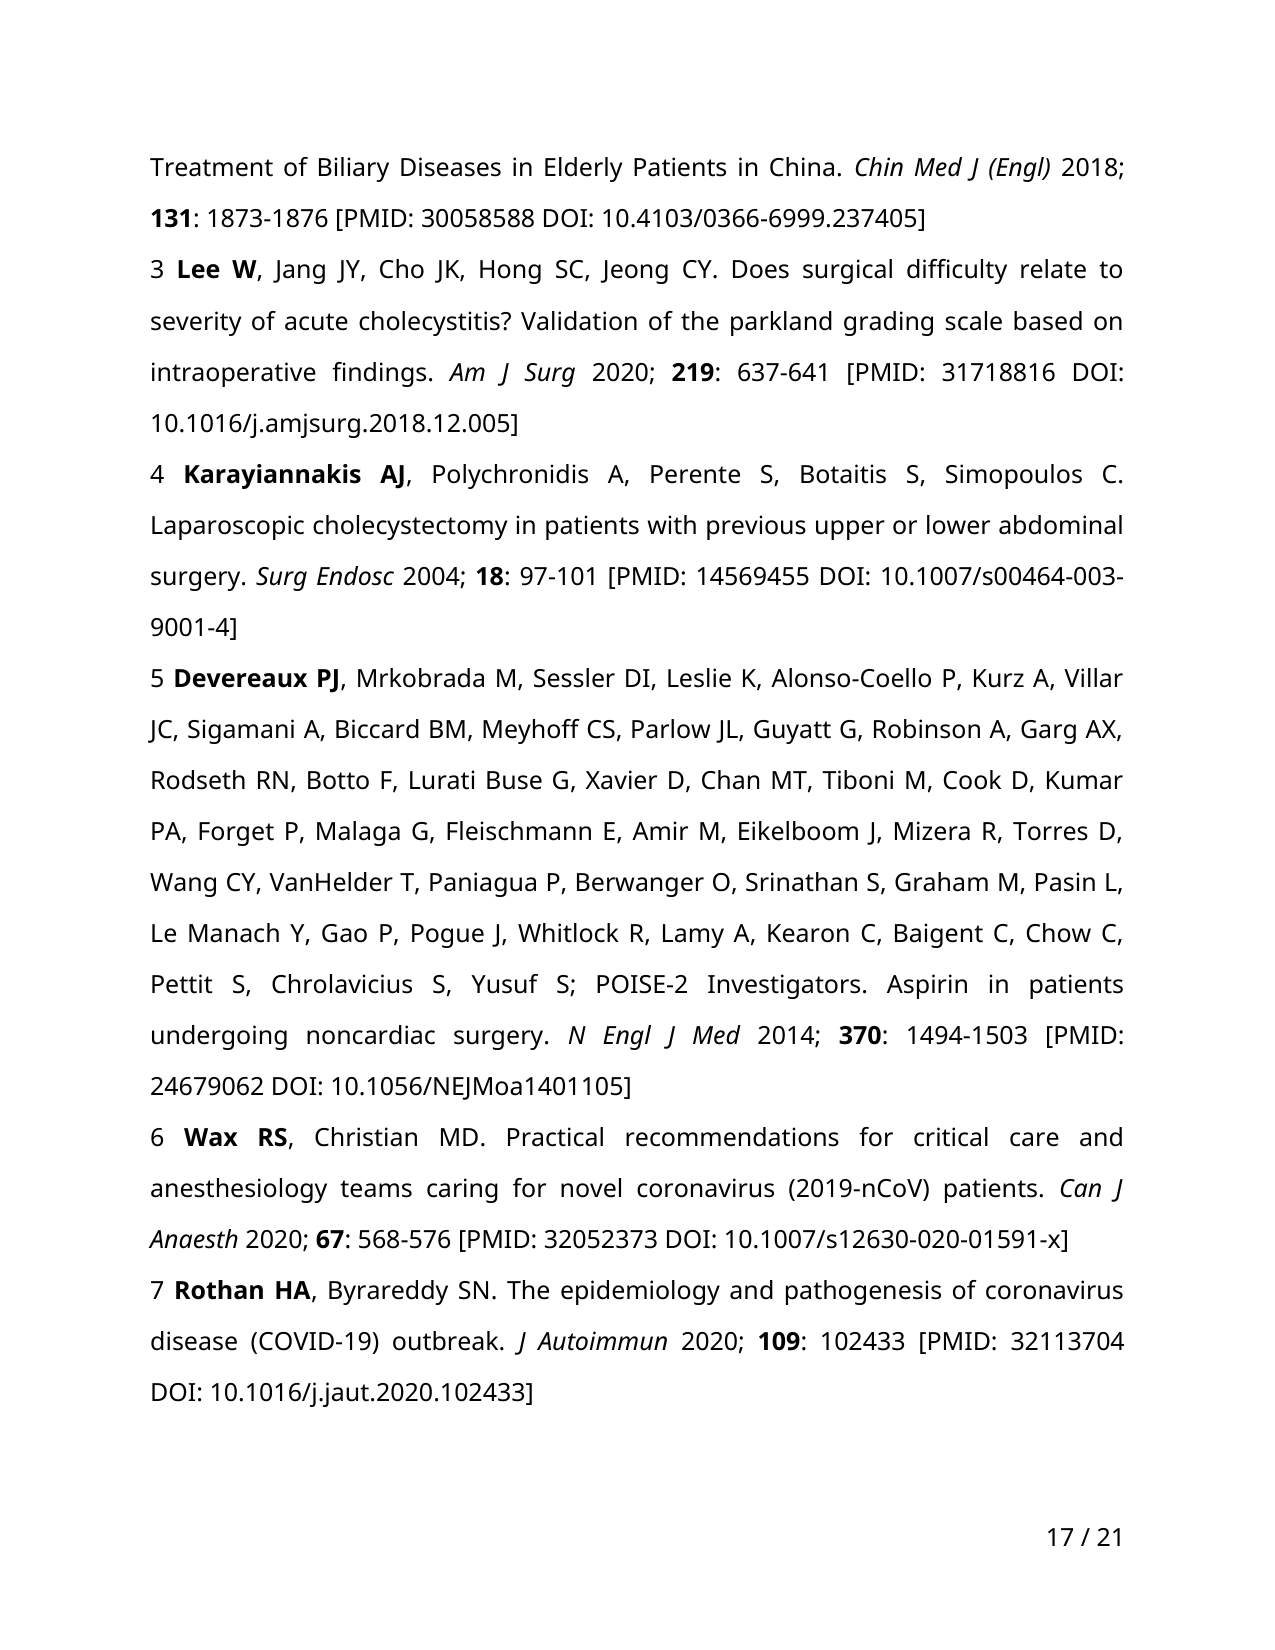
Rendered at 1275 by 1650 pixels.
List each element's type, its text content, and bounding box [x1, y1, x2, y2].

text 3 Lee W, Jang JY, Cho JK, Hong SC, Jeong CY. Does surgical difficulty relate to severity of acute cholecystitis? Validation of the parkland grading scale based on intraoperative findings. Am J Surg 2020; 219: 637-641 [PMID: 31718816 DOI: 10.1016/j.amjsurg.2018.12.005] [150, 252, 1125, 439]
text 6 Wax RS, Christian MD. Practical recommendations for critical care and anesthesiology teams caring for novel coronavirus (2019-nCoV) patients. Can J Anaesth 2020; 67: 568-576 [PMID: 32052373 DOI: 10.1007/s12630-020-01591-x] [150, 1120, 1125, 1256]
text 7 Rothan HA, Byrareddy SN. The epidemiology and pathogenesis of coronavirus disease (COVID-19) outbreak. J Autoimmun 2020; 109: 102433 [PMID: 32113704 DOI: 10.1016/j.jaut.2020.102433] [150, 1273, 1125, 1409]
text 5 Devereaux PJ, Mrkobrada M, Sessler DI, Leslie K, Alonso-Coello P, Kurz A, Villar JC, Sigamani A, Biccard BM, Meyhoff CS, Parlow JL, Guyatt G, Robinson A, Garg AX, Rodseth RN, Botto F, Lurati Buse G, Xavier D, Chan MT, Tiboni M, Cook D, Kumar PA, Forget P, Malaga G, Fleischmann E, Amir M, Eikelboom J, Mizera R, Torres D, Wang CY, VanHelder T, Paniagua P, Berwanger O, Srinathan S, Graham M, Pasin L, Le Manach Y, Gao P, Pogue J, Whitlock R, Lamy A, Kearon C, Baigent C, Chow C, Pettit S, Chrolavicius S, Yusuf S; POISE-2 Investigators. Aspirin in patients undergoing noncardiac surgery. N Engl J Med 2014; 370: 1494-1503 [PMID: 24679062 DOI: 10.1056/NEJMoa1401105] [150, 660, 1125, 1103]
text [150, 150, 1125, 235]
text 4 Karayiannakis AJ, Polychronidis A, Perente S, Botaitis S, Simopoulos C. Laparoscopic cholecystectomy in patients with previous upper or lower abdominal surgery. Surg Endosc 2004; 18: 97-101 [PMID: 14569455 DOI: 10.1007/s00464-003-9001-4] [150, 456, 1125, 643]
